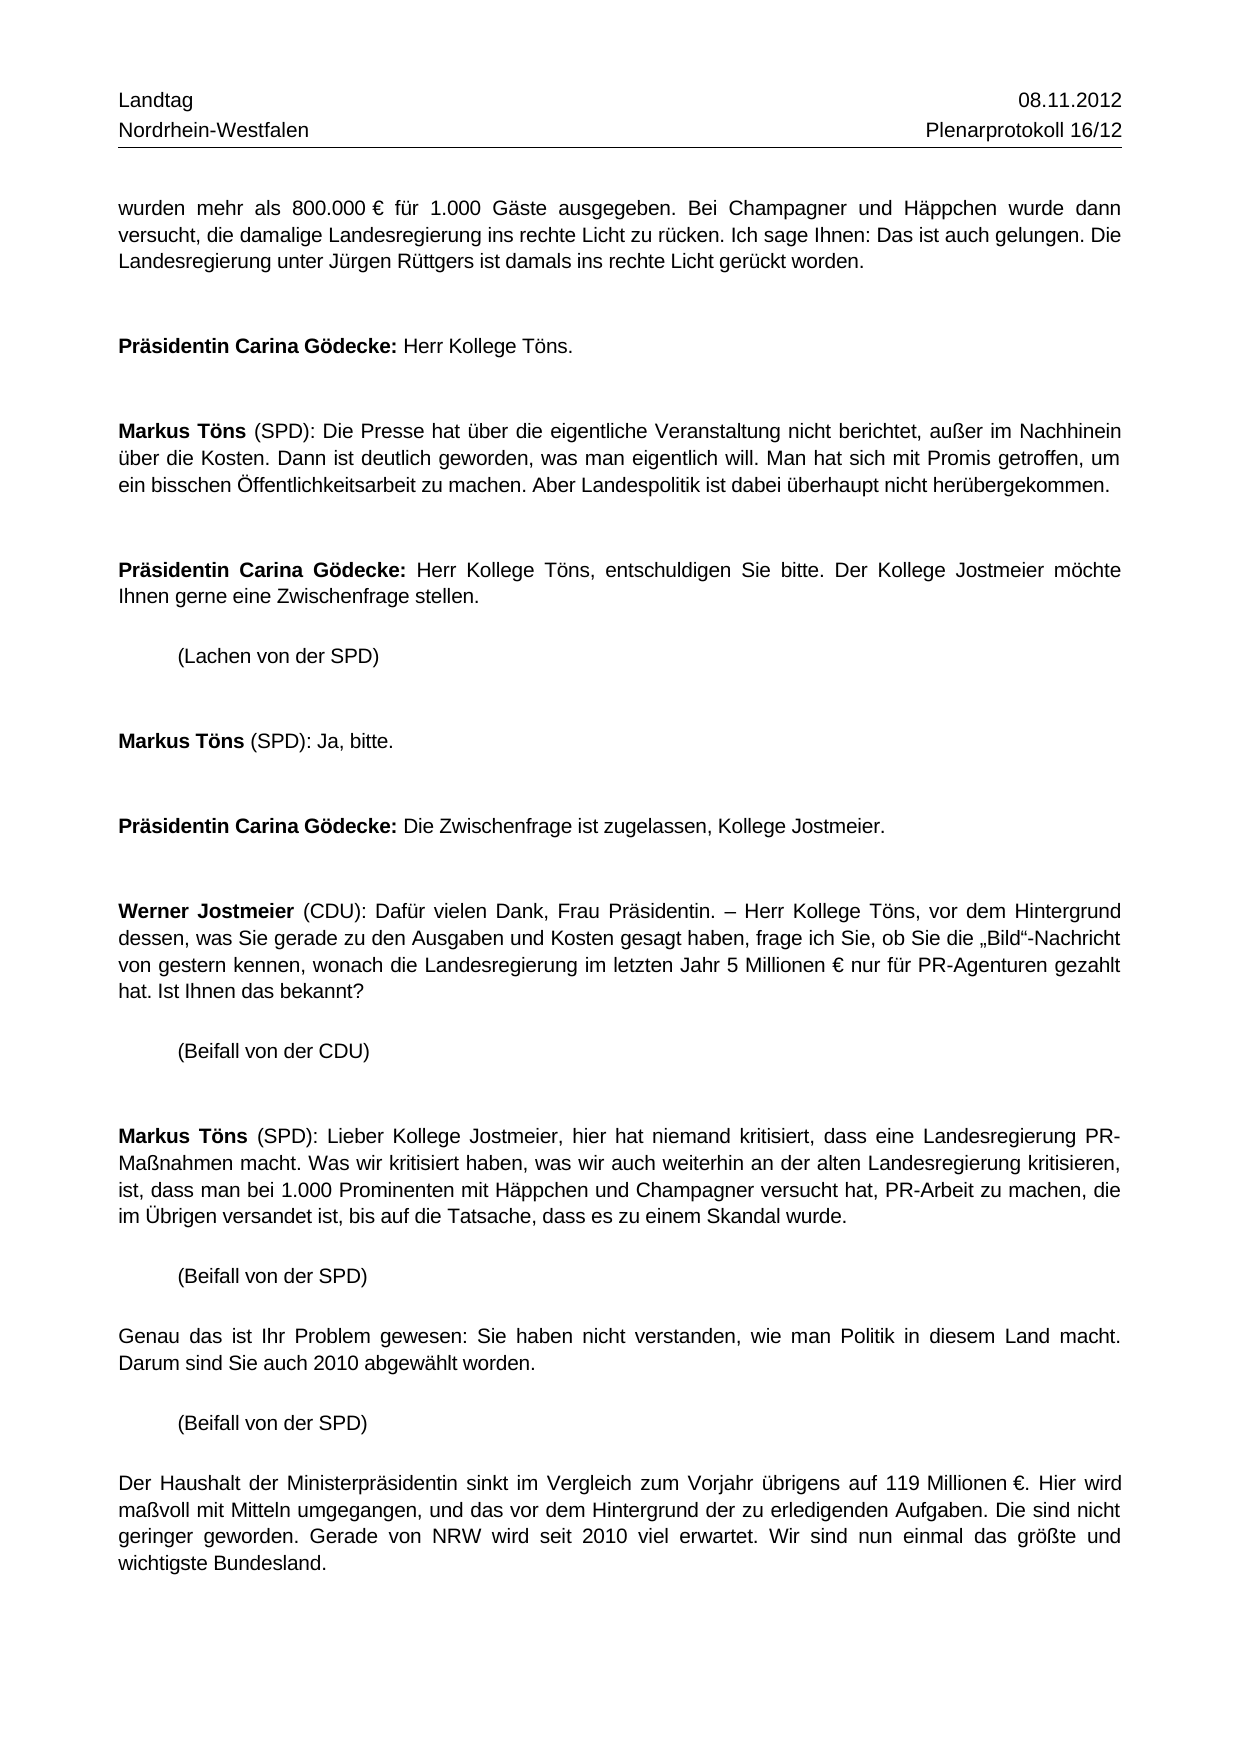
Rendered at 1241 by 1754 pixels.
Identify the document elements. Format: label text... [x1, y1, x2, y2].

text (Beifall von der SPD) [177, 1265, 1122, 1288]
text (Beifall von der SPD) [177, 1412, 1122, 1435]
text Der Haushalt der Ministerpräsidentin sinkt im Vergleich zum Vorjahr übrigens auf 119 Millionen €. Hier wird maßvoll mit Mitteln umgegangen, und das vor dem Hintergrund der zu erledigenden Aufgaben. Die sind nicht geringer geworden. Gerade von NRW wird seit 2010 viel erwartet. Wir sind nun einmal das größte und wichtigste Bundesland. [118, 1472, 1122, 1575]
text Markus Töns (SPD): Die Presse hat über die eigentliche Veranstaltung nicht berichtet, außer im Nachhinein über die Kosten. Dann ist deutlich geworden, was man eigentlich will. Man hat sich mit Promis getroffen, um ein bisschen Öffentlichkeitsarbeit zu machen. Aber Landespolitik ist dabei überhaupt nicht herübergekommen. [118, 420, 1122, 497]
text (Lachen von der SPD) [177, 645, 1122, 668]
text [118, 197, 1122, 273]
text Markus Töns (SPD): Lieber Kollege Jostmeier, hier hat niemand kritisiert, dass eine Landesregierung PR-Maßnahmen macht. Was wir kritisiert haben, was wir auch weiterhin an der alten Landesregierung kritisieren, ist, dass man bei 1.000 Prominenten mit Häppchen und Champagner versucht hat, PR-Arbeit zu machen, die im Übrigen versandet ist, bis auf die Tatsache, dass es zu einem Skandal wurde. [118, 1125, 1122, 1228]
text Präsidentin Carina Gödecke: Die Zwischenfrage ist zugelassen, Kollege Jostmeier. [118, 815, 1122, 838]
text (Beifall von der CDU) [177, 1040, 1122, 1063]
text Werner Jostmeier (CDU): Dafür vielen Dank, Frau Präsidentin. – Herr Kollege Töns, vor dem Hintergrund dessen, was Sie gerade zu den Ausgaben und Kosten gesagt haben, frage ich Sie, ob Sie die „Bild“-Nachricht von gestern kennen, wonach die Landesregierung im letzten Jahr 5 Millionen € nur für PR-Agenturen gezahlt hat. Ist Ihnen das bekannt? [118, 900, 1122, 1003]
text Präsidentin Carina Gödecke: Herr Kollege Töns, entschuldigen Sie bitte. Der Kollege Jostmeier möchte Ihnen gerne eine Zwischenfrage stellen. [118, 558, 1122, 608]
text Genau das ist Ihr Problem gewesen: Sie haben nicht verstanden, wie man Politik in diesem Land macht. Darum sind Sie auch 2010 abgewählt worden. [118, 1325, 1122, 1375]
text Markus Töns (SPD): Ja, bitte. [118, 730, 1122, 753]
text Präsidentin Carina Gödecke: Herr Kollege Töns. [118, 335, 1122, 358]
